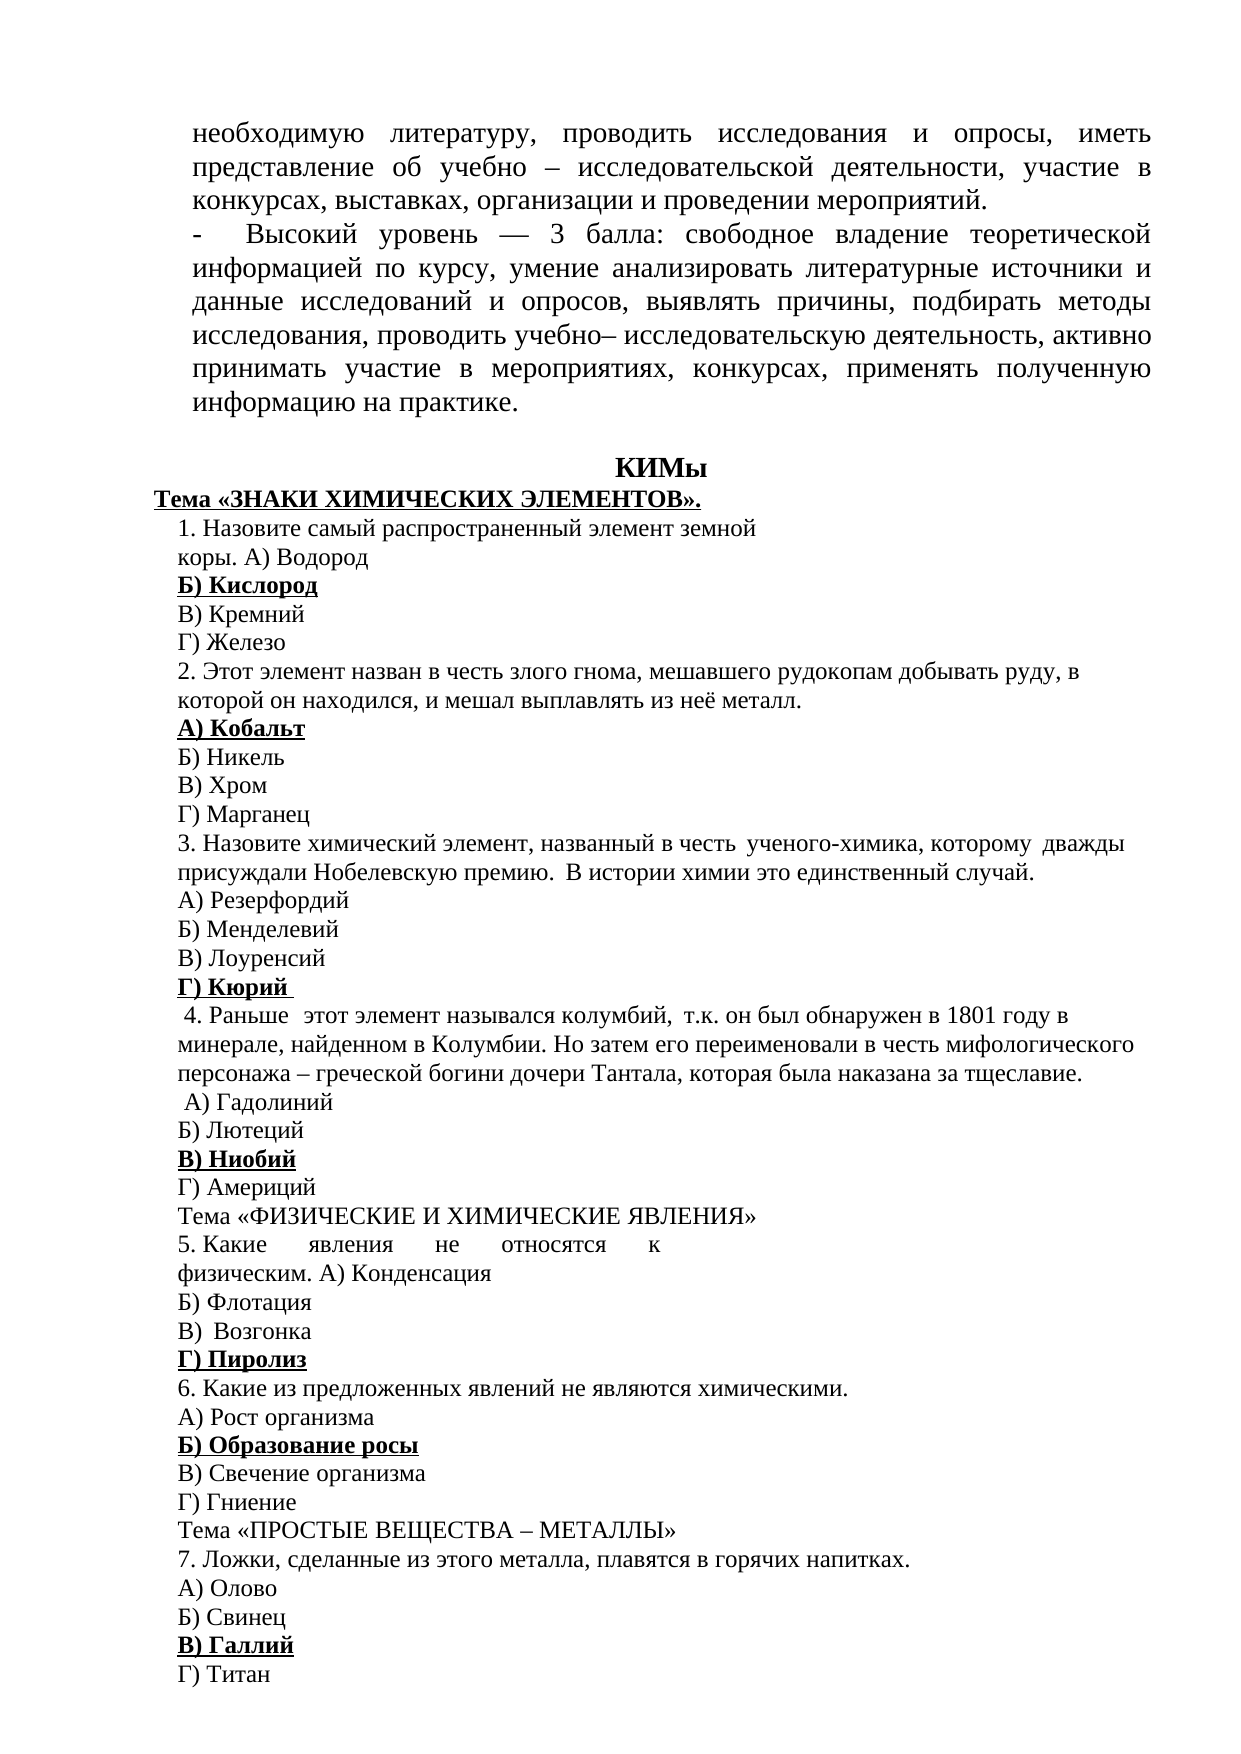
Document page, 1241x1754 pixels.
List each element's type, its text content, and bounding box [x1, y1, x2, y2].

text необходимую литературу, проводить исследования и опросы, иметь представление об учебно – исследовательской деятельности, участие в конкурсах, выставках, организации и проведении мероприятий. [192, 115, 1152, 216]
text Б) Образование росы В) Свечение организма Г) Гниение [177, 1431, 441, 1515]
list Ложки, сделанные из этого металла, плавятся в горячих напитках. А) Олово [177, 1544, 911, 1602]
text Г) Марганец [177, 799, 1221, 828]
text Б) Флотация В) Возгонка Г) Пиролиз [177, 1287, 311, 1373]
text КИМы [75, 451, 708, 484]
list Раньше этот элемент назывался колумбий, т.к. он был обнаружен в 1801 году в минерале, найденном в Колумбии. Но затем его переименовали в честь мифологического персонажа – греческой богини дочери Тантала, которая была наказана за тщеславие. [177, 1000, 1141, 1087]
list Какие явления не относятся к физическим. А) Конденсация [177, 1229, 660, 1287]
text Тема «ЗНАКИ ХИМИЧЕСКИХ ЭЛЕМЕНТОВ». [75, 484, 701, 513]
list Высокий уровень — 3 балла: свободное владение теоретической информацией по курсу, умение анализировать литературные источники и данные исследований и опросов, выявлять причины, подбирать методы исследования, проводить учебно– исследовательскую деятельность, активно принимать участие в мероприятиях, конкурсах, применять полученную информацию на практике. [192, 216, 1152, 417]
text А) Резерфордий Б) Менделевий В) Лоуренсий Г) Кюрий [177, 885, 349, 1000]
list Назовите самый распространенный элемент земной коры. А) Водород [177, 513, 822, 571]
list Какие из предложенных явлений не являются химическими. А) Рост организма [177, 1373, 848, 1431]
list Назовите химический элемент, названный в честь ученого-химика, которому дважды присуждали Нобелевскую премию. В истории химии это единственный случай. [177, 828, 1129, 885]
text Б) Свинец В) Галлий Г) Титан [177, 1602, 307, 1688]
text А) Кобальт Б) Никель В) Хром [177, 714, 307, 799]
list Этот элемент назван в честь злого гнома, мешавшего рудокопам добывать руду, в которой он находился, и мешал выплавлять из неё металл. [177, 656, 1080, 713]
text Тема «ПРОСТЫЕ ВЕЩЕСТВА – МЕТАЛЛЫ» [177, 1515, 1221, 1544]
text А) Гадолиний Б) Лютеций В) Ниобий [177, 1087, 333, 1173]
text Б) Кислород В) Кремний Г) Железо [177, 571, 318, 596]
text Г) Америций [177, 1173, 1221, 1201]
text Тема «ФИЗИЧЕСКИЕ И ХИМИЧЕСКИЕ ЯВЛЕНИЯ» [177, 1201, 1221, 1229]
text Б) Кислород В) Кремний Г) Железо [177, 597, 318, 656]
